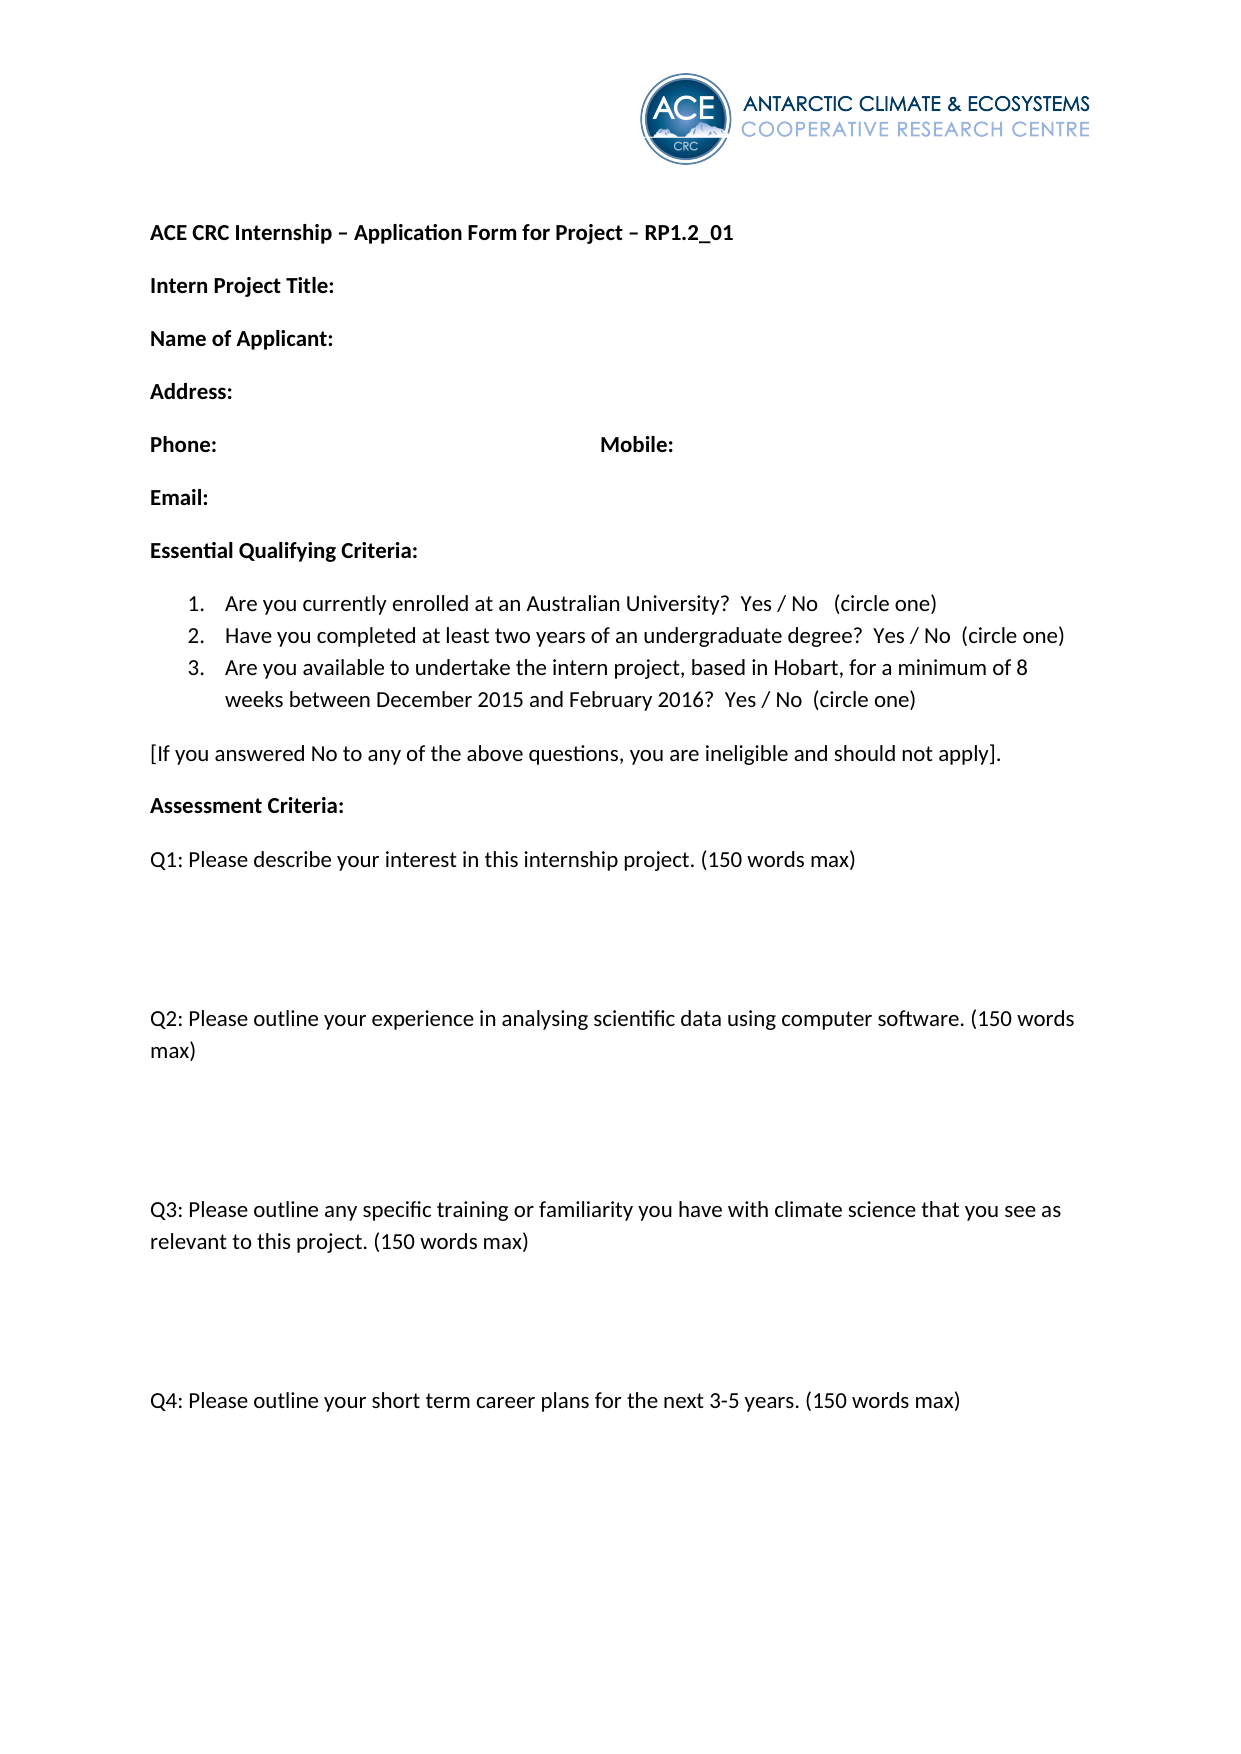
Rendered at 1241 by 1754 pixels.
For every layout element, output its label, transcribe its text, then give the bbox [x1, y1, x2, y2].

text Q1: Please describe your interest in this internship project. (150 words max) [150, 845, 1090, 873]
text Q2: Please outline your experience in analysing scientific data using computer software. (150 words max) [150, 1004, 1090, 1064]
text Essential Qualifying Criteria: [150, 536, 1090, 564]
list Are you available to undertake the intern project, based in Hobart, for a minimum of 8 weeks between December 2015 and February 2016? Yes / No (circle one) [187, 653, 1090, 714]
text Email: [150, 483, 1090, 511]
picture [624, 73, 1091, 165]
text Q3: Please outline any specific training or familiarity you have with climate science that you see as relevant to this project. (150 words max) [150, 1195, 1090, 1255]
text Intern Project Title: [150, 271, 1090, 299]
text Name of Applicant: [150, 324, 1090, 352]
text Assessment Criteria: [150, 792, 1090, 820]
text Q4: Please outline your short term career plans for the next 3-5 years. (150 words max) [150, 1386, 1090, 1414]
list Have you completed at least two years of an undergraduate degree? Yes / No (circle one) [187, 621, 1090, 649]
text [If you answered No to any of the above questions, you are ineligible and should not apply]. [150, 739, 1090, 767]
list Are you currently enrolled at an Australian University? Yes / No (circle one) [187, 589, 1090, 617]
text ACE CRC Internship – Application Form for Project – RP1.2_01 [150, 218, 1090, 246]
text Address: [150, 377, 1090, 405]
text Phone: Mobile: [150, 430, 1090, 458]
